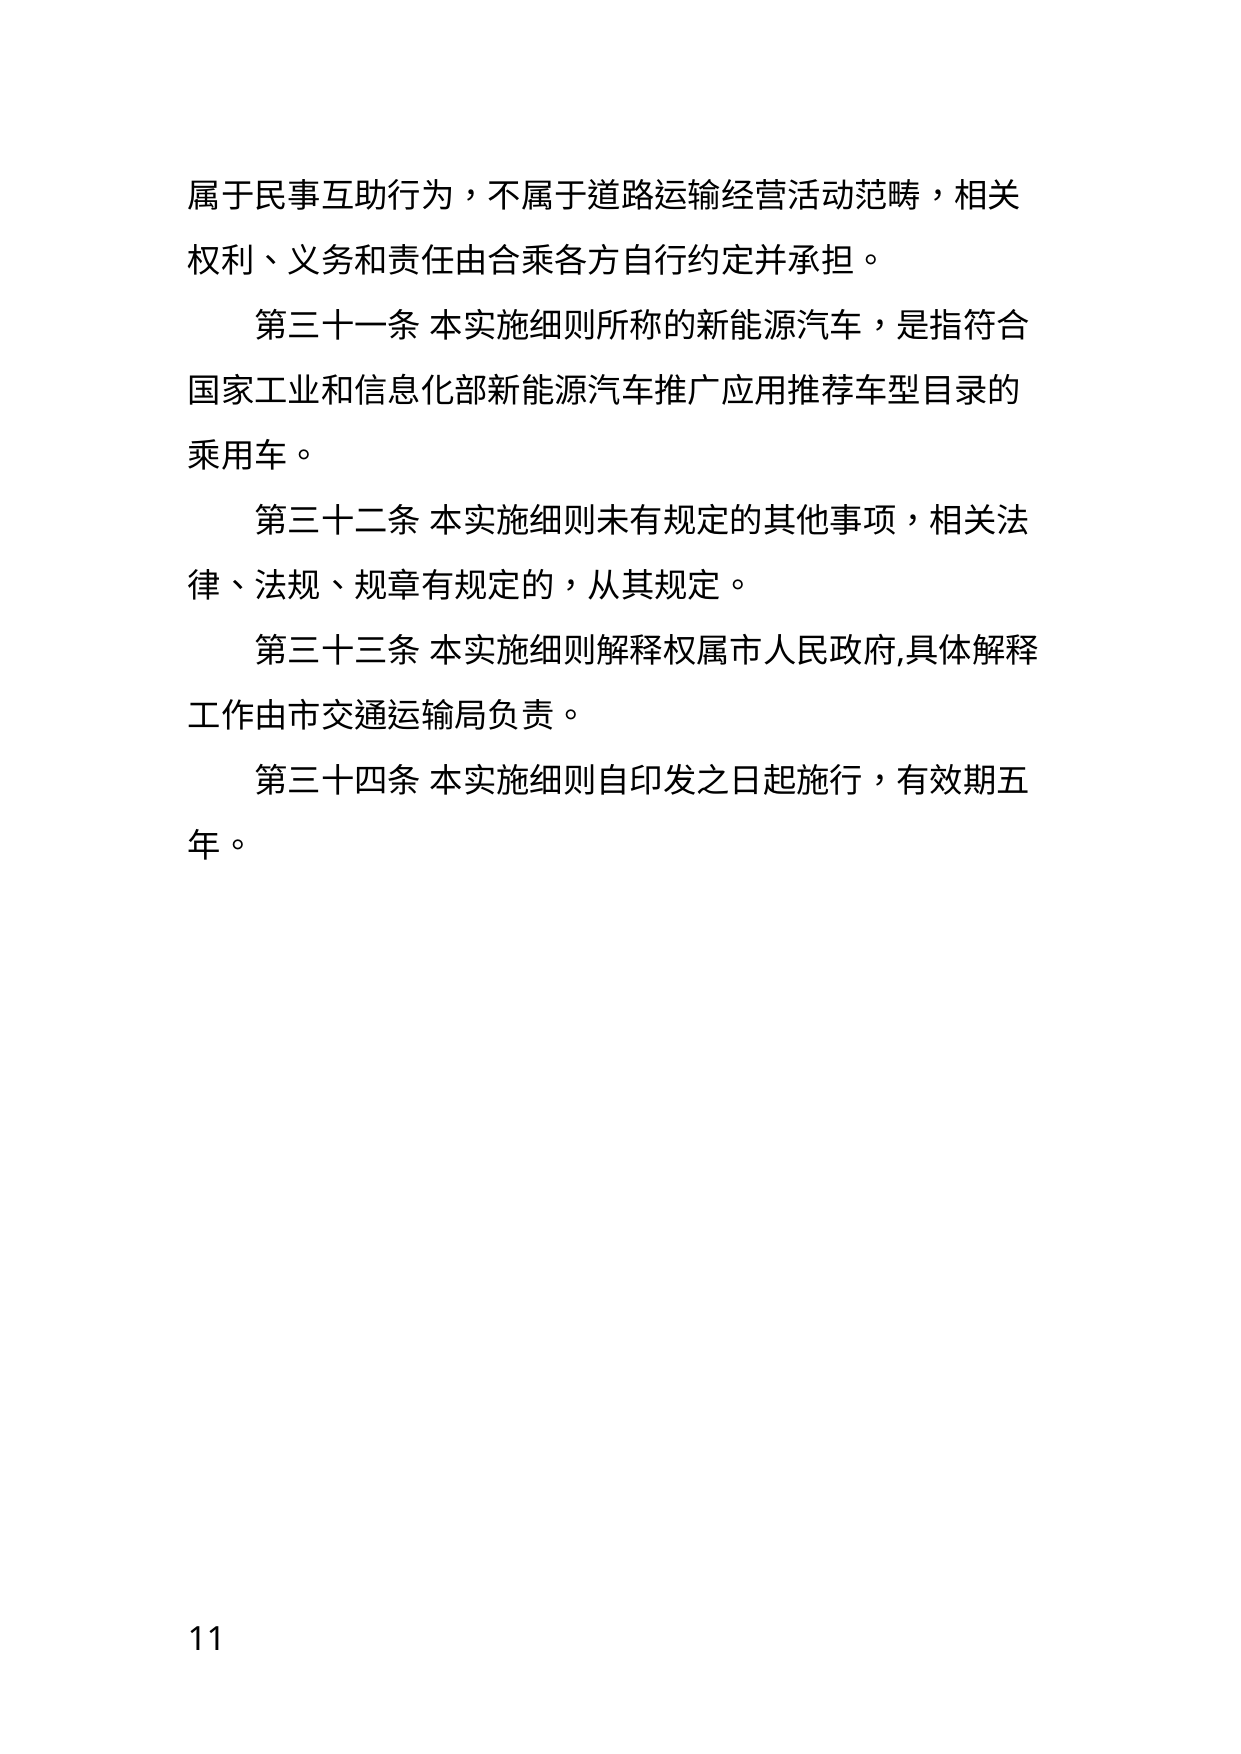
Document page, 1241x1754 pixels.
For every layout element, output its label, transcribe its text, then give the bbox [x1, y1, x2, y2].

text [187, 162, 1053, 292]
text 第三十三条 本实施细则解释权属市人民政府,具体解释工作由市交通运输局负责。 [187, 617, 1053, 747]
text 第三十一条 本实施细则所称的新能源汽车，是指符合国家工业和信息化部新能源汽车推广应用推荐车型目录的乘用车。 [187, 292, 1053, 487]
text 第三十四条 本实施细则自印发之日起施行，有效期五年。 [187, 747, 1053, 877]
text 第三十二条 本实施细则未有规定的其他事项，相关法律、法规、规章有规定的，从其规定。 [187, 487, 1053, 617]
